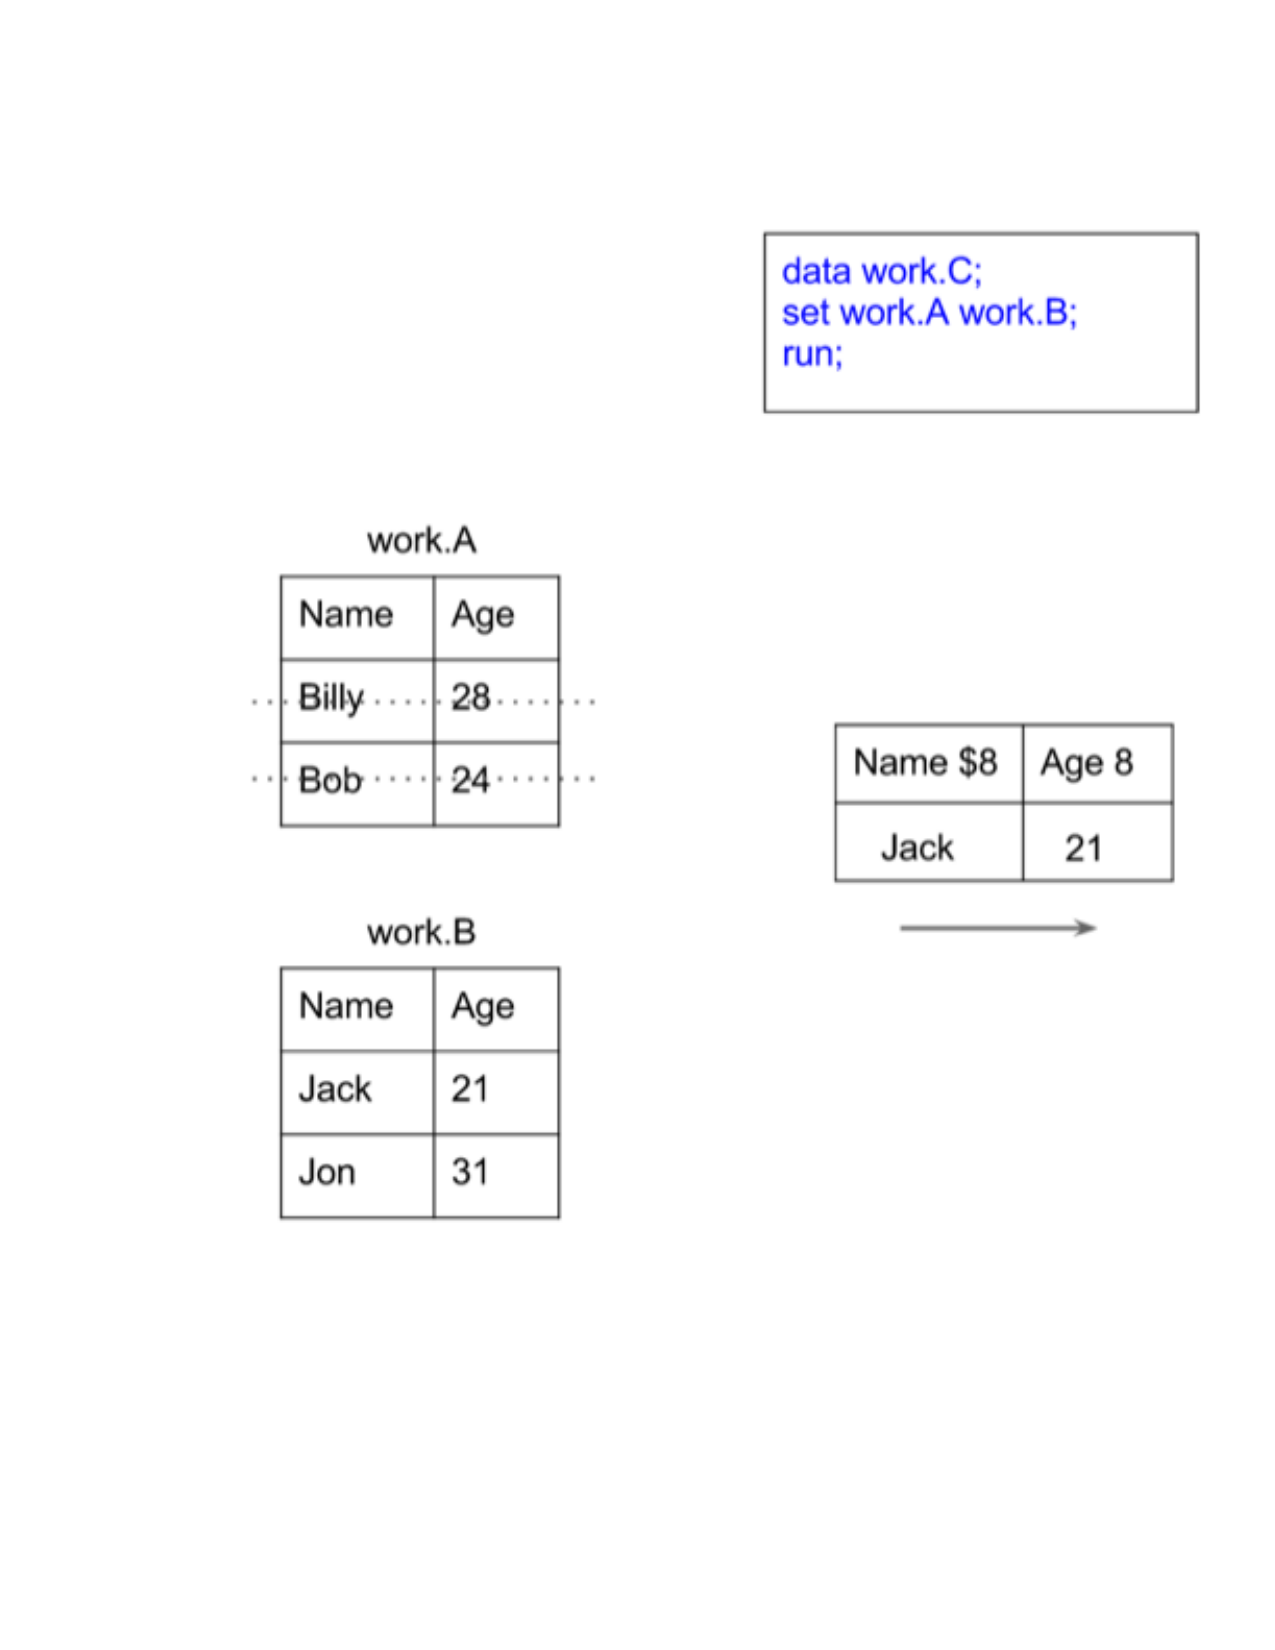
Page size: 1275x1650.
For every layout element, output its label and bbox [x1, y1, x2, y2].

picture [168, 150, 1275, 1250]
